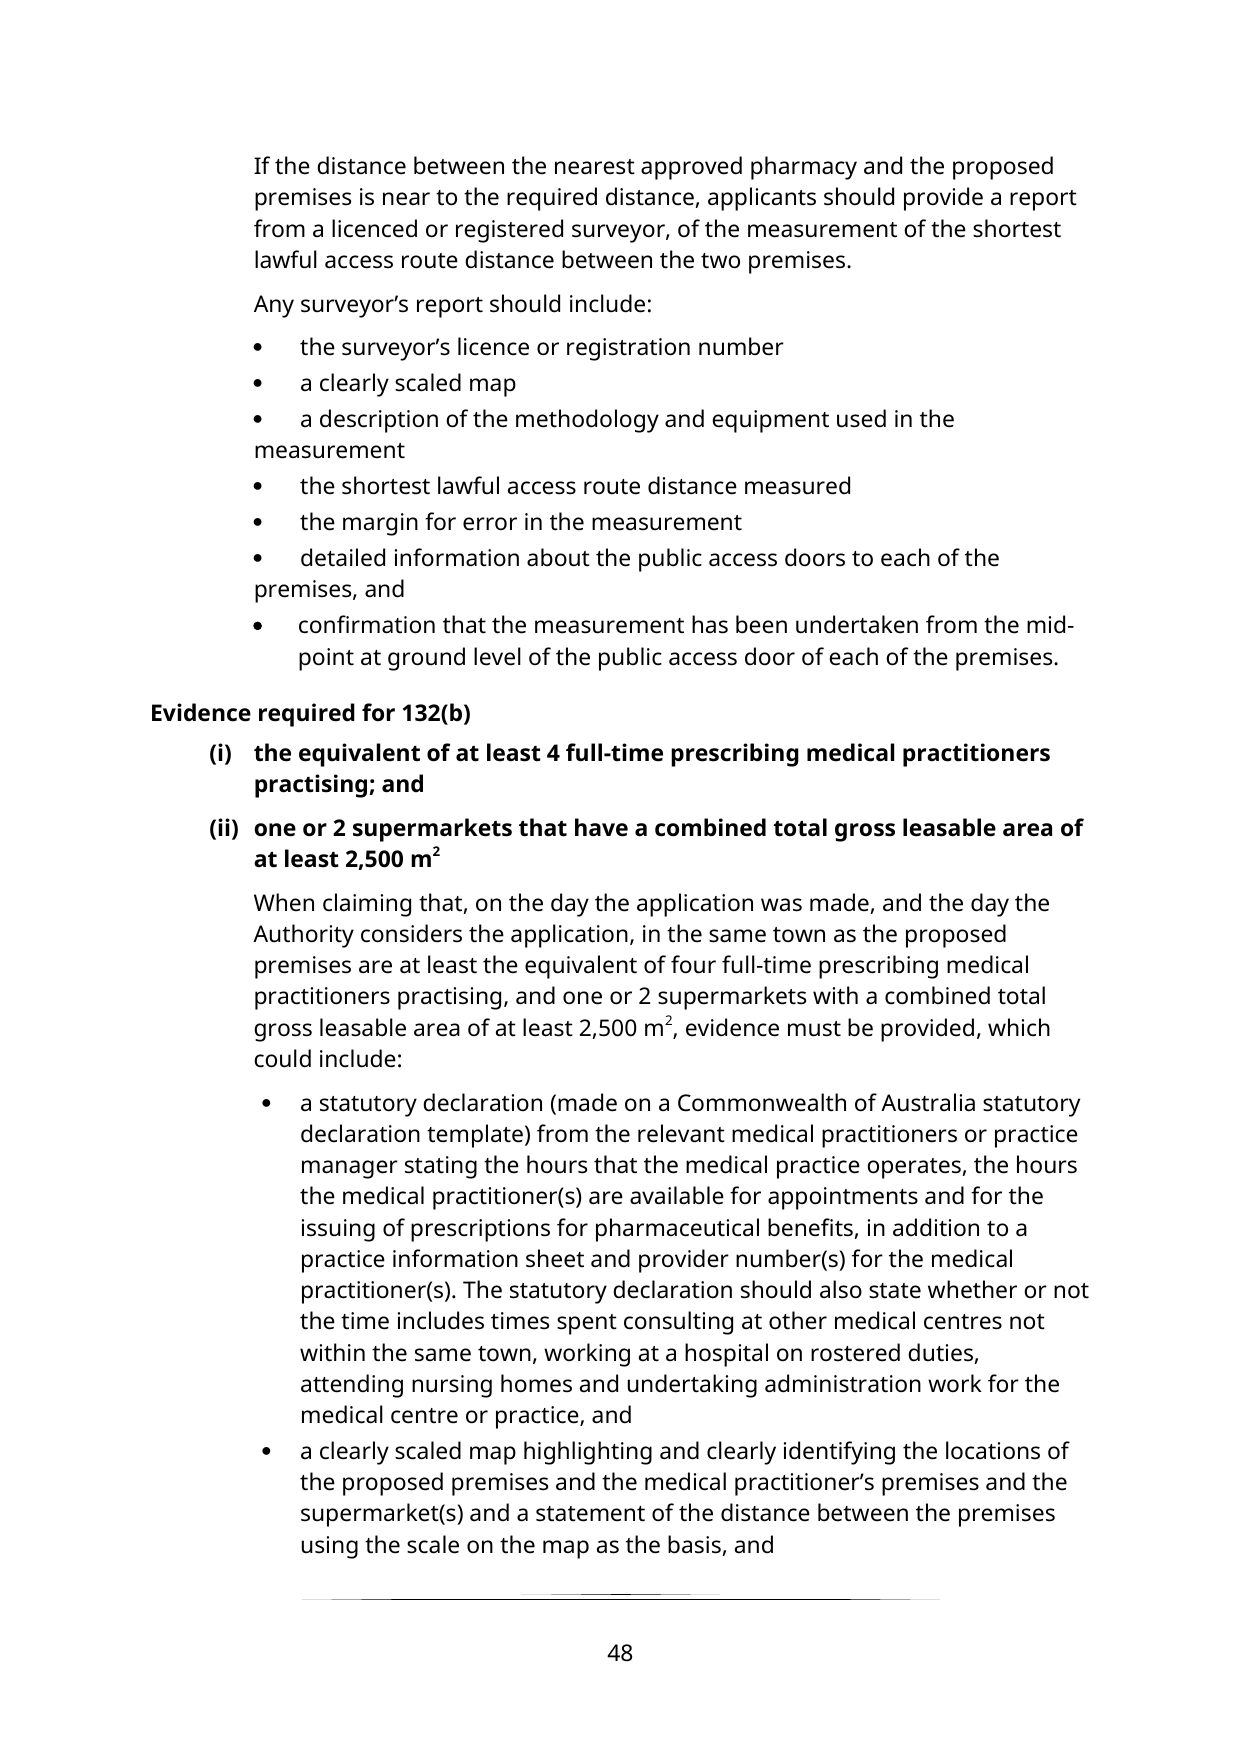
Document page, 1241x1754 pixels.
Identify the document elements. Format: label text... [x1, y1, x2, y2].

list the surveyor’s licence or registration number [253, 331, 1090, 362]
text (i) the equivalent of at least 4 full-time prescribing medical practitioners practising; and [209, 736, 1090, 799]
subtitle Evidence required for 132(b) [150, 697, 1090, 728]
list a statutory declaration (made on a Commonwealth of Australia statutory declaration template) from the relevant medical practitioners or practice manager stating the hours that the medical practice operates, the hours the medical practitioner(s) are available for appointments and for the issuing of prescriptions for pharmaceutical benefits, in addition to a practice information sheet and provider number(s) for the medical practitioner(s). The statutory declaration should also state whether or not the time includes times spent consulting at other medical centres not within the same town, working at a hospital on rostered duties, attending nursing homes and undertaking administration work for the medical centre or practice, and [262, 1086, 1090, 1430]
text When claiming that, on the day the application was made, and the day the Authority considers the application, in the same town as the proposed premises are at least the equivalent of four full-time prescribing medical practitioners practising, and one or 2 supermarkets with a combined total gross leasable area of at least 2,500 m2, evidence must be provided, which could include: [253, 886, 1090, 1074]
list the shortest lawful access route distance measured [253, 470, 1090, 502]
text If the distance between the nearest approved pharmacy and the proposed premises is near to the required distance, applicants should provide a report from a licenced or registered surveyor, of the measurement of the shortest lawful access route distance between the two premises. [253, 150, 1090, 275]
list detailed information about the public access doors to each of the premises, and [253, 542, 1090, 605]
text Any surveyor’s report should include: [253, 287, 1090, 319]
list a description of the methodology and equipment used in the measurement [253, 403, 1090, 466]
list a clearly scaled map highlighting and clearly identifying the locations of the proposed premises and the medical practitioner’s premises and the supermarket(s) and a statement of the distance between the premises using the scale on the map as the basis, and [262, 1435, 1090, 1560]
text (ii) one or 2 supermarkets that have a combined total gross leasable area of at least 2,500 m2 [209, 811, 1090, 874]
list confirmation that the measurement has been undertaken from the mid-point at ground level of the public access door of each of the premises. [253, 609, 1090, 672]
list a clearly scaled map [253, 367, 1090, 398]
list the margin for error in the measurement [253, 506, 1090, 537]
